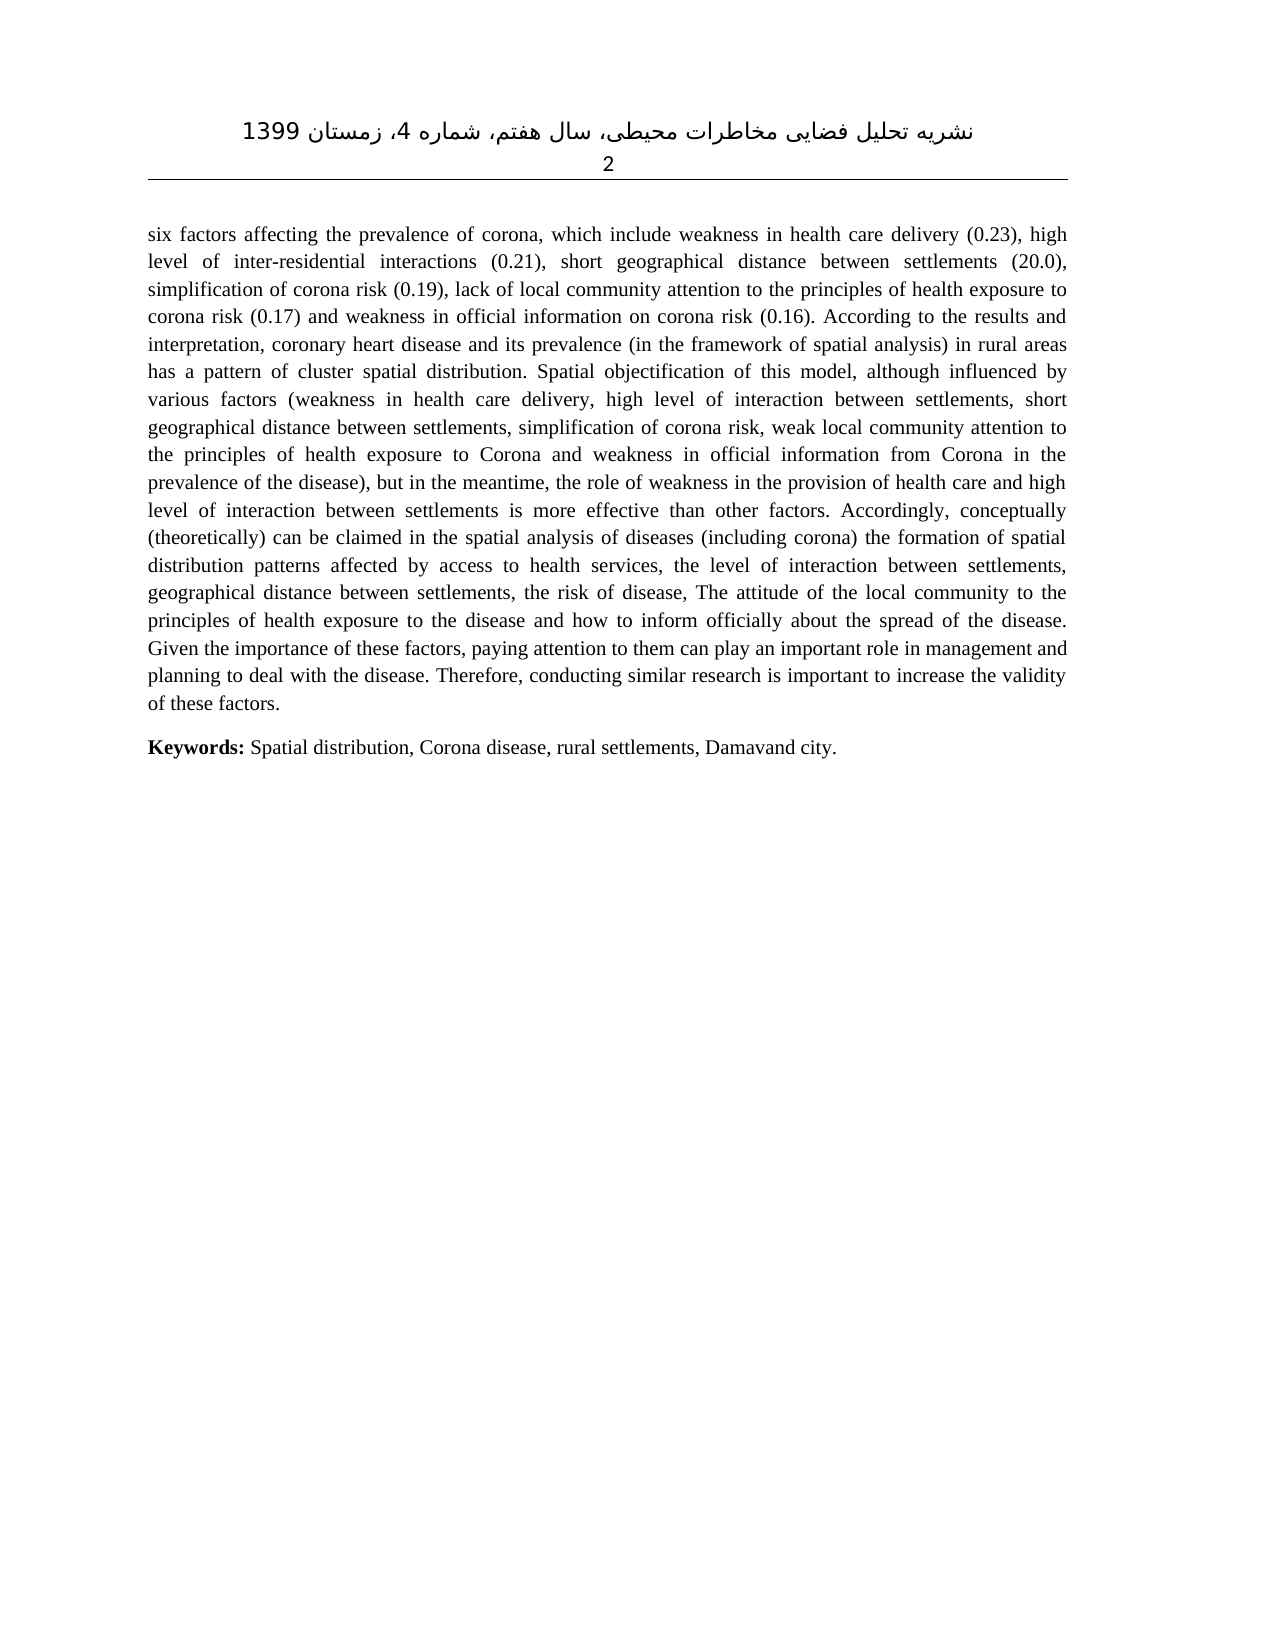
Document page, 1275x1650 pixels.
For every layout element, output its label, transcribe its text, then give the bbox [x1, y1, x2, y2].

text Keywords: Spatial distribution, Corona disease, rural settlements, Damavand city. [148, 735, 1068, 759]
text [148, 221, 1068, 715]
